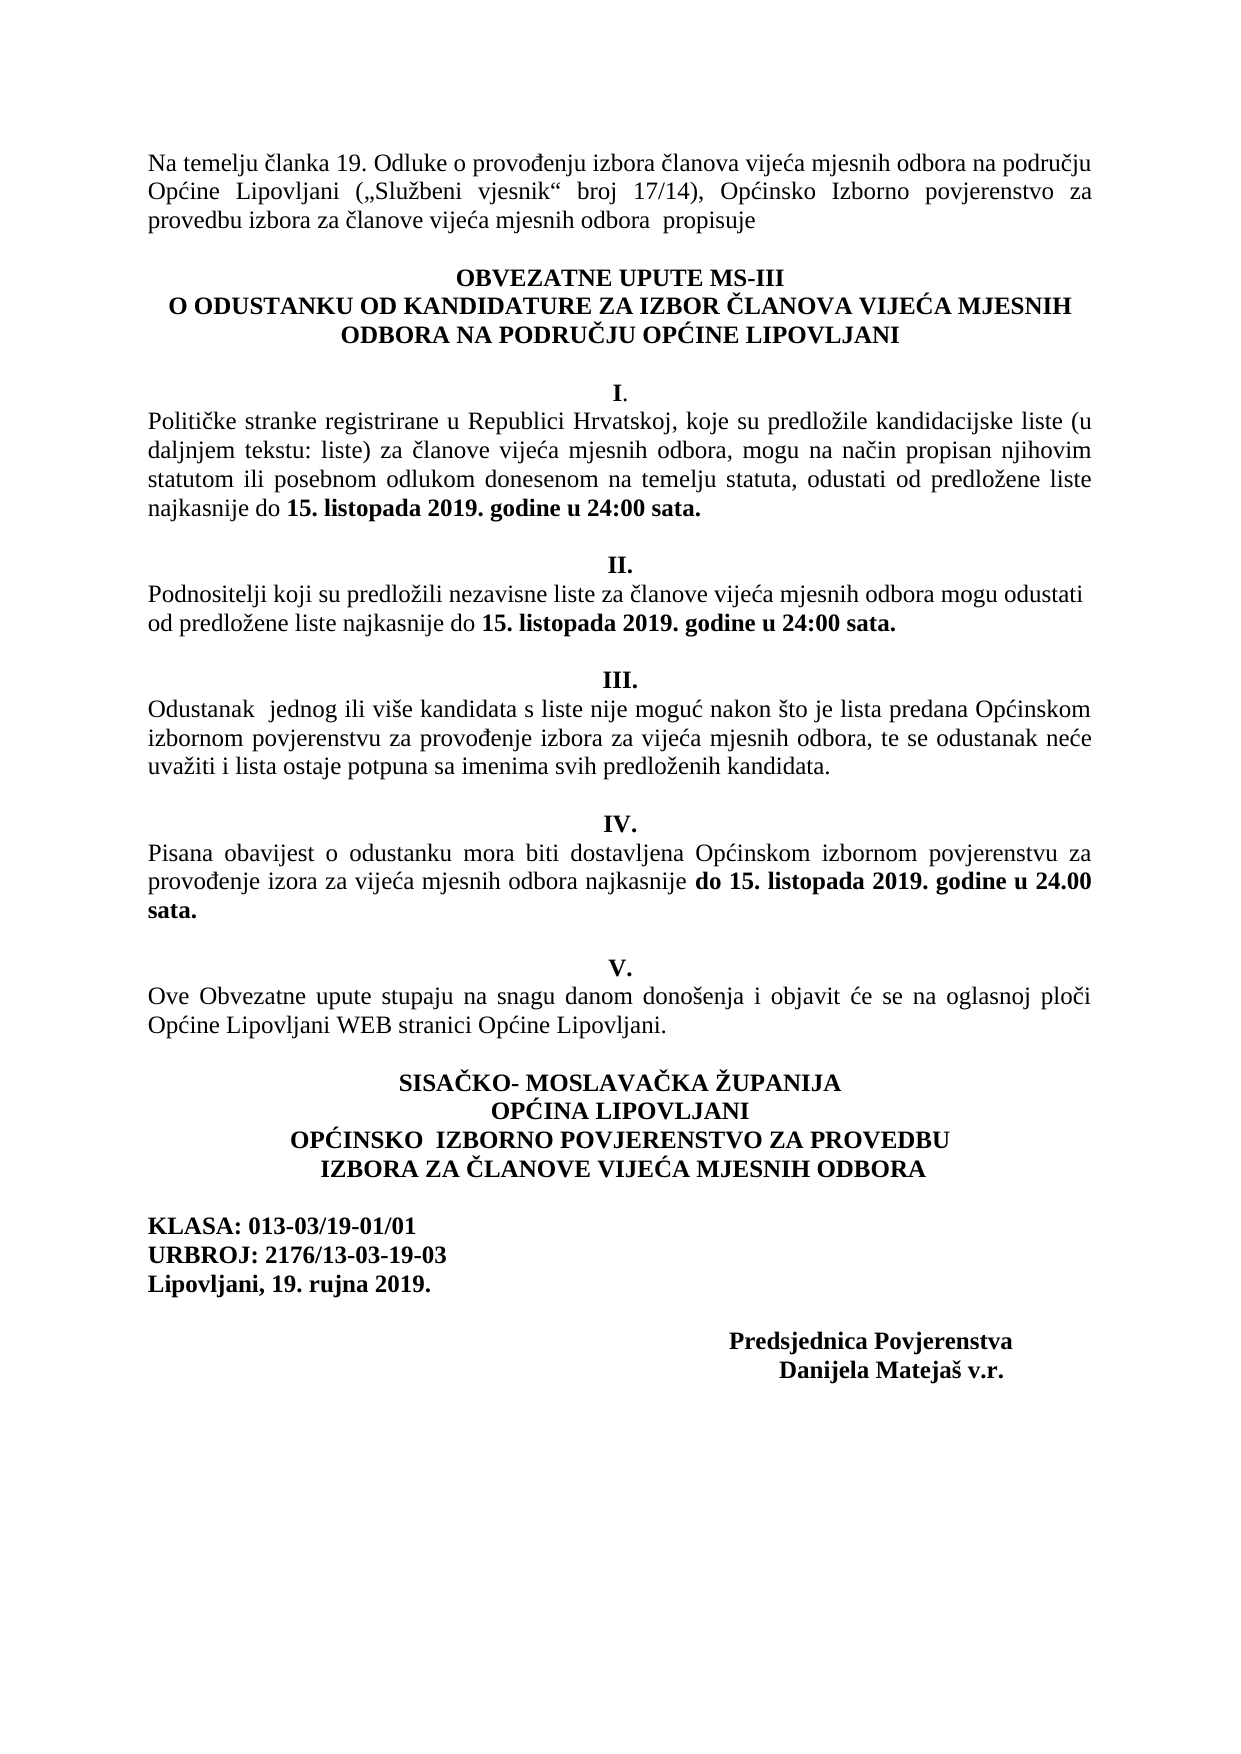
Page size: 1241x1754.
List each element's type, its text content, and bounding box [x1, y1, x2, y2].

text III. [148, 665, 1093, 694]
text IZBORA ZA ČLANOVE VIJEĆA MJESNIH ODBORA [148, 1154, 1093, 1183]
text Predsjednica Povjerenstva [148, 1326, 1093, 1355]
text Na temelju članka 19. Odluke o provođenju izbora članova vijeća mjesnih odbora na području Općine Lipovljani („Službeni vjesnik“ broj 17/14), Općinsko Izborno povjerenstvo za provedbu izbora za članove vijeća mjesnih odbora propisuje [148, 148, 1093, 234]
text KLASA: 013-03/19-01/01 [148, 1211, 1093, 1240]
text II. [148, 550, 1093, 579]
text Odustanak jednog ili više kandidata s liste nije moguć nakon što je lista predana Općinskom izbornom povjerenstvu za provođenje izbora za vijeća mjesnih odbora, te se odustanak neće uvažiti i lista ostaje potpuna sa imenima svih predloženih kandidata. [148, 694, 1093, 780]
text OPĆINA LIPOVLJANI [148, 1096, 1093, 1125]
text Lipovljani, 19. rujna 2019. [148, 1269, 1093, 1298]
text Pisana obavijest o odustanku mora biti dostavljena Općinskom izbornom povjerenstvu za provođenje izora za vijeća mjesnih odbora najkasnije do 15. listopada 2019. godine u 24.00 sata. [148, 838, 1093, 924]
text V. [148, 953, 1093, 981]
text OPĆINSKO IZBORNO POVJERENSTVO ZA PROVEDBU [148, 1125, 1093, 1154]
text IV. [148, 809, 1093, 838]
text Danijela Matejaš v.r. [148, 1355, 1093, 1384]
text O ODUSTANKU OD KANDIDATURE ZA IZBOR ČLANOVA VIJEĆA MJESNIH ODBORA NA PODRUČJU OPĆINE LIPOVLJANI [148, 291, 1093, 349]
text Političke stranke registrirane u Republici Hrvatskoj, koje su predložile kandidacijske liste (u daljnjem tekstu: liste) za članove vijeća mjesnih odbora, mogu na način propisan njihovim statutom ili posebnom odlukom donesenom na temelju statuta, odustati od predložene liste najkasnije do 15. listopada 2019. godine u 24:00 sata. [148, 406, 1093, 521]
text SISAČKO- MOSLAVAČKA ŽUPANIJA [148, 1068, 1093, 1096]
text OBVEZATNE UPUTE MS-III [148, 263, 1093, 291]
text Podnositelji koji su predložili nezavisne liste za članove vijeća mjesnih odbora mogu odustati od predložene liste najkasnije do 15. listopada 2019. godine u 24:00 sata. [148, 579, 1093, 636]
text I. [148, 378, 1093, 406]
text URBROJ: 2176/13-03-19-03 [148, 1240, 1093, 1269]
text Ove Obvezatne upute stupaju na snagu danom donošenja i objavit će se na oglasnoj ploči Općine Lipovljani WEB stranici Općine Lipovljani. [148, 981, 1093, 1039]
